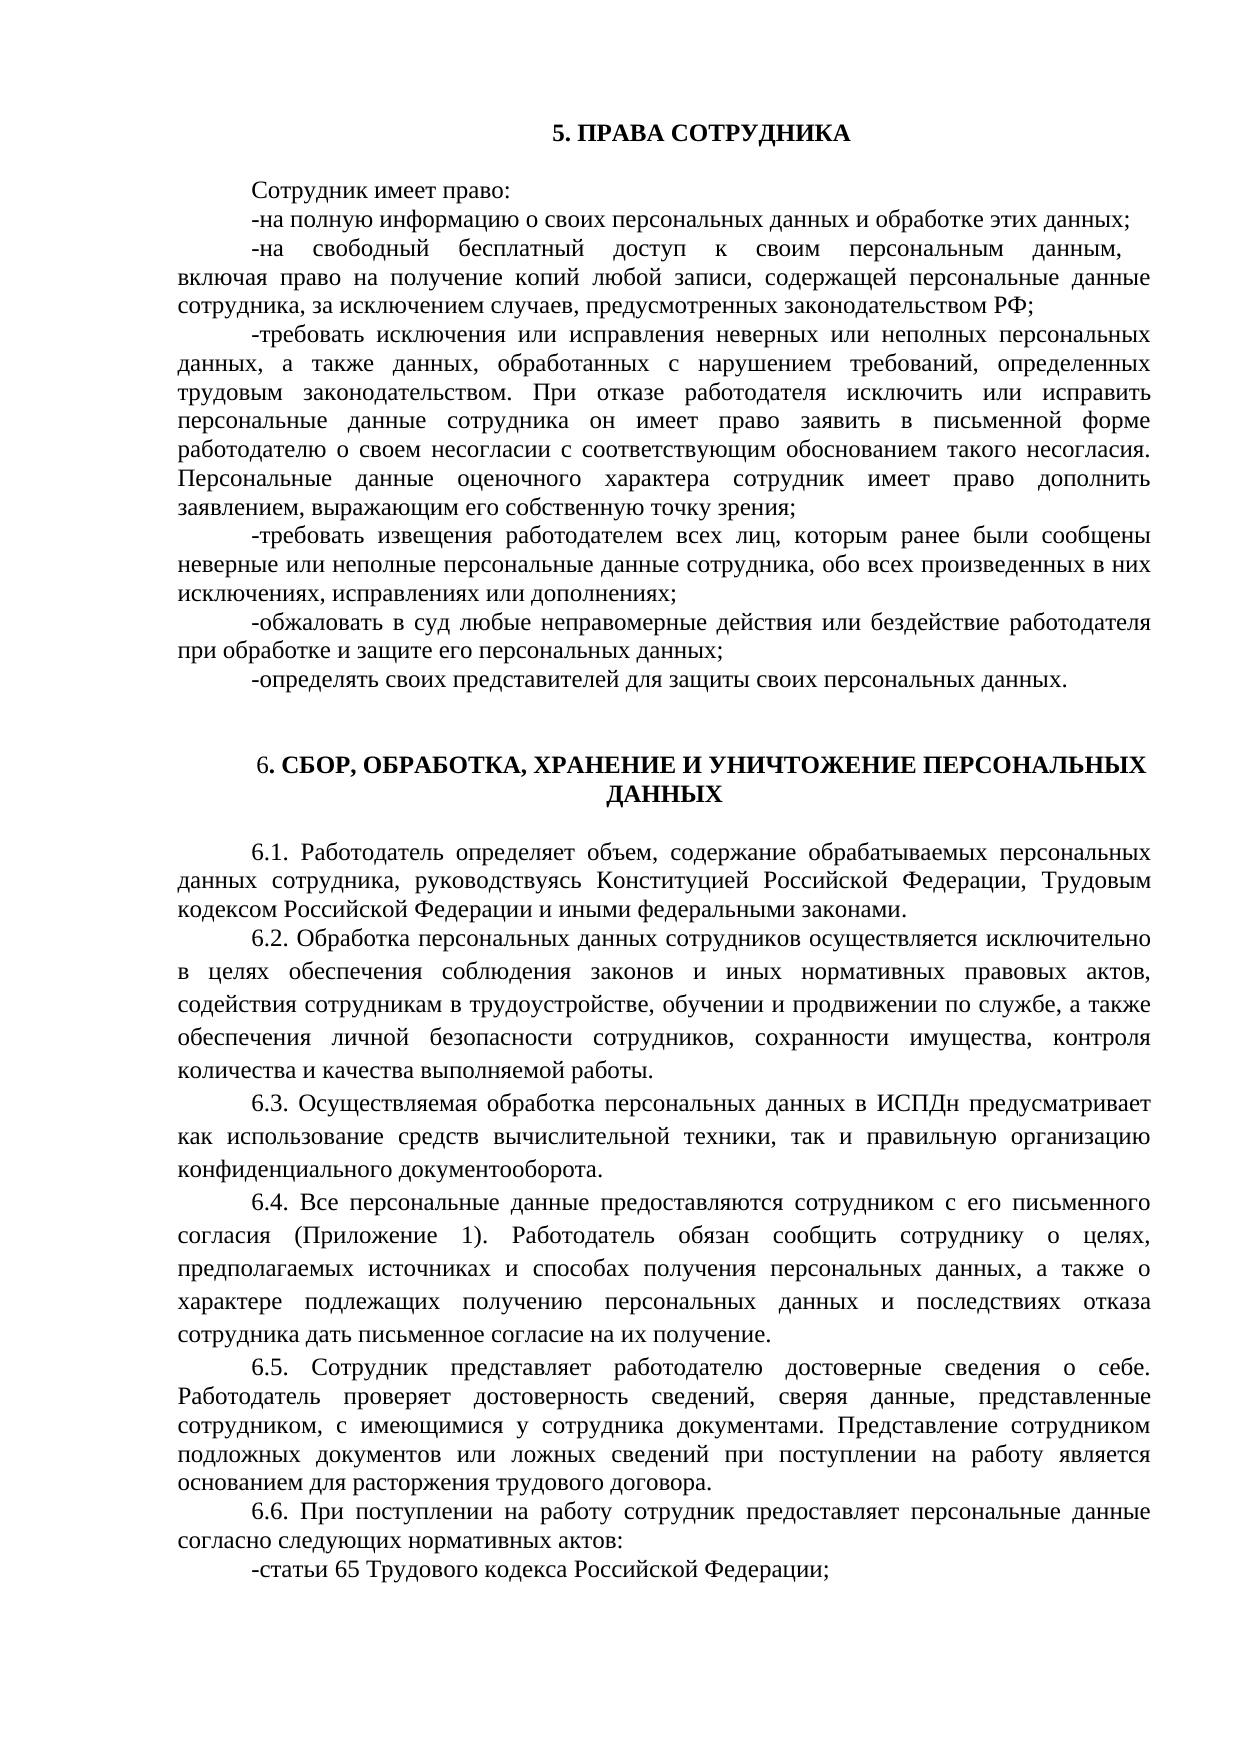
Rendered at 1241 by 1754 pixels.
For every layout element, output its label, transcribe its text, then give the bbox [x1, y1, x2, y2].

list -требовать исключения или исправления неверных или неполных персональных данных, а также данных, обработанных с нарушением требований, определенных трудовым законодательством. При отказе работодателя исключить или исправить персональные данные сотрудника он имеет право заявить в письменной форме работодателю о своем несогласии с соответствующим обоснованием такого несогласия. Персональные данные оценочного характера сотрудник имеет право дополнить заявлением, выражающим его собственную точку зрения; [177, 319, 1152, 521]
list -определять своих представителей для защиты своих персональных данных. [177, 664, 1152, 693]
list -обжаловать в суд любые неправомерные действия или бездействие работодателя при обработке и защите его персональных данных; [177, 607, 1152, 664]
list -требовать извещения работодателем всех лиц, которым ранее были сообщены неверные или неполные персональные данные сотрудника, обо всех произведенных в них исключениях, исправлениях или дополнениях; [177, 521, 1152, 607]
text Сотрудник имеет право: [177, 176, 1152, 204]
list -статьи 65 Трудового кодекса Российской Федерации; [177, 1554, 1152, 1582]
text 6.4. Все персональные данные предоставляются сотрудником с его письменного согласия (Приложение 1). Работодатель обязан сообщить сотруднику о целях, предполагаемых источниках и способах получения персональных данных, а также о характере подлежащих получению персональных данных и последствиях отказа сотрудника дать письменное согласие на их получение. [177, 1187, 1152, 1348]
text 6.5. Сотрудник представляет работодателю достоверные сведения о себе. Работодатель проверяет достоверность сведений, сверяя данные, представленные сотрудником, с имеющимися у сотрудника документами. Представление сотрудником подложных документов или ложных сведений при поступлении на работу является основанием для расторжения трудового договора. [177, 1352, 1152, 1496]
text 6.2. Обработка персональных данных сотрудников осуществляется исключительно в целях обеспечения соблюдения законов и иных нормативных правовых актов, содействия сотрудникам в трудоустройстве, обучении и продвижении по службе, а также обеспечения личной безопасности сотрудников, сохранности имущества, контроля количества и качества выполняемой работы. [177, 923, 1152, 1084]
list -на полную информацию о своих персональных данных и обработке этих данных; [177, 204, 1152, 233]
list -на свободный бесплатный доступ к своим персональным данным, включая право на получение копий любой записи, содержащей персональные данные сотрудника, за исключением случаев, предусмотренных законодательством РФ; [177, 233, 1152, 319]
text 5. ПРАВА СОТРУДНИКА [177, 118, 1152, 147]
text 6.1. Работодатель определяет объем, содержание обрабатываемых персональных данных сотрудника, руководствуясь Конституцией Российской Федерации, Трудовым кодексом Российской Федерации и иными федеральными законами. [177, 837, 1152, 923]
text 6.6. При поступлении на работу сотрудник предоставляет персональные данные согласно следующих нормативных актов: [177, 1496, 1152, 1554]
text 6. СБОР, ОБРАБОТКА, ХРАНЕНИЕ И УНИЧТОЖЕНИЕ ПЕРСОНАЛЬНЫХ ДАННЫХ [177, 751, 1152, 808]
text 6.3. Осуществляемая обработка персональных данных в ИСПДн предусматривает как использование средств вычислительной техники, так и правильную организацию конфиденциального документооборота. [177, 1088, 1152, 1183]
